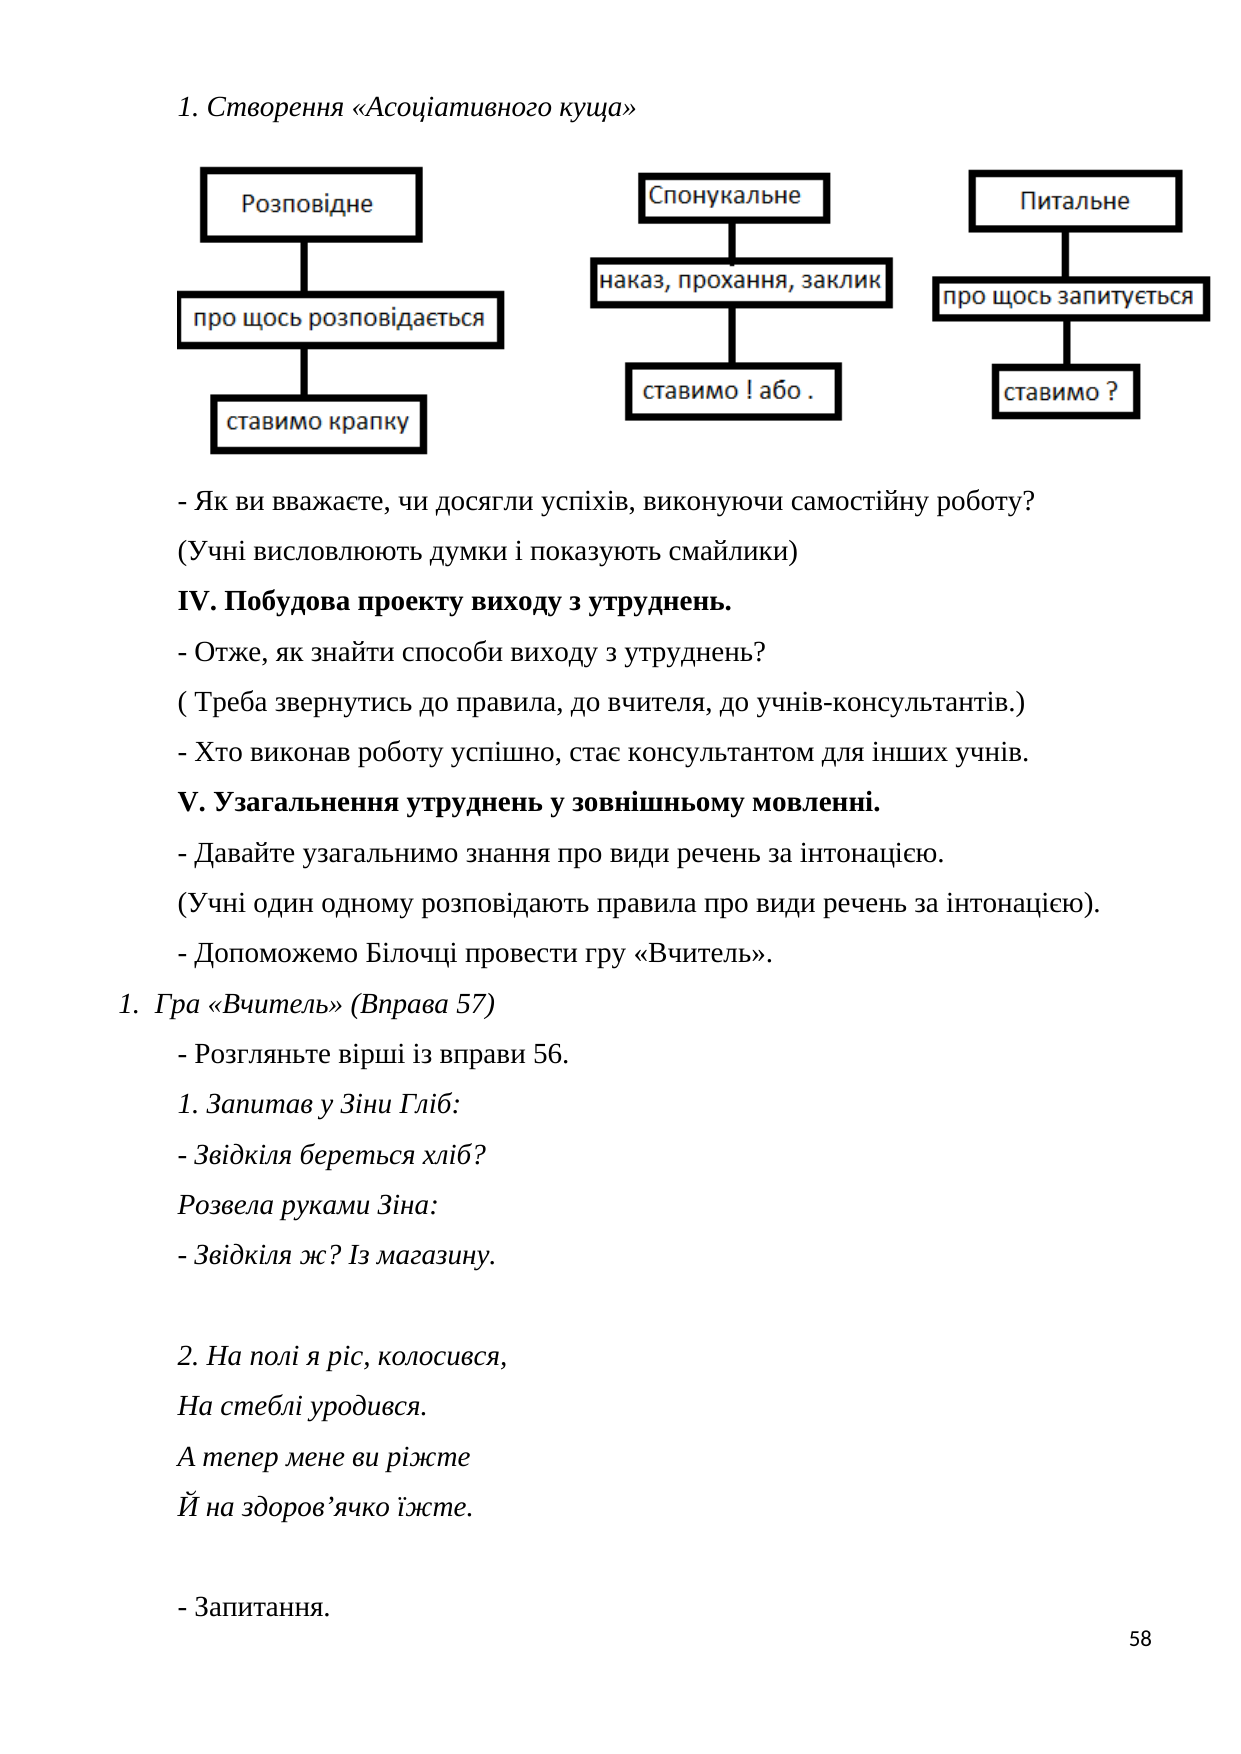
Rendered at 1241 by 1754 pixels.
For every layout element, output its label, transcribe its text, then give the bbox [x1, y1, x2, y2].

text На стеблі уродився. [118, 1388, 1152, 1422]
text 1. Запитав у Зіни Гліб: [118, 1086, 1152, 1120]
text - Запитання. [118, 1589, 1152, 1623]
text 1. Створення «Асоціативного куща» [118, 89, 1152, 122]
text V. Узагальнення утруднень у зовнішньому мовленні. [118, 784, 1152, 818]
text - Звідкіля береться хліб? [118, 1137, 1152, 1170]
text - Як ви вважаєте, чи досягли успіхів, виконуючи самостійну роботу? [118, 483, 1152, 516]
text - Допоможемо Білочці провести гру «Вчитель». [118, 936, 1152, 969]
text ( Треба звернутись до правила, до вчителя, до учнів-консультантів.) [118, 684, 1152, 717]
text А тепер мене ви ріжте [118, 1439, 1152, 1472]
text - Хто виконав роботу успішно, стає консультантом для інших учнів. [118, 734, 1152, 768]
text (Учні висловлюють думки і показують смайлики) [118, 533, 1152, 567]
text - Давайте узагальнимо знання про види речень за інтонацією. [118, 835, 1152, 868]
text - Звідкіля ж? Із магазину. [118, 1237, 1152, 1271]
text Й на здоров’ячко їжте. [118, 1489, 1152, 1522]
text - Отже, як знайти способи виходу з утруднень? [118, 634, 1152, 667]
text IV. Побудова проекту виходу з утруднень. [118, 583, 1152, 617]
picture [177, 138, 1225, 469]
text Розвела руками Зіна: [118, 1187, 1152, 1221]
text 2. На полі я ріс, колосився, [118, 1338, 1152, 1372]
text - Розгляньте вірші із вправи 56. [118, 1036, 1152, 1070]
text (Учні один одному розповідають правила про види речень за інтонацією). [118, 885, 1152, 919]
text 1. Гра «Вчитель» (Вправа 57) [118, 986, 1101, 1019]
